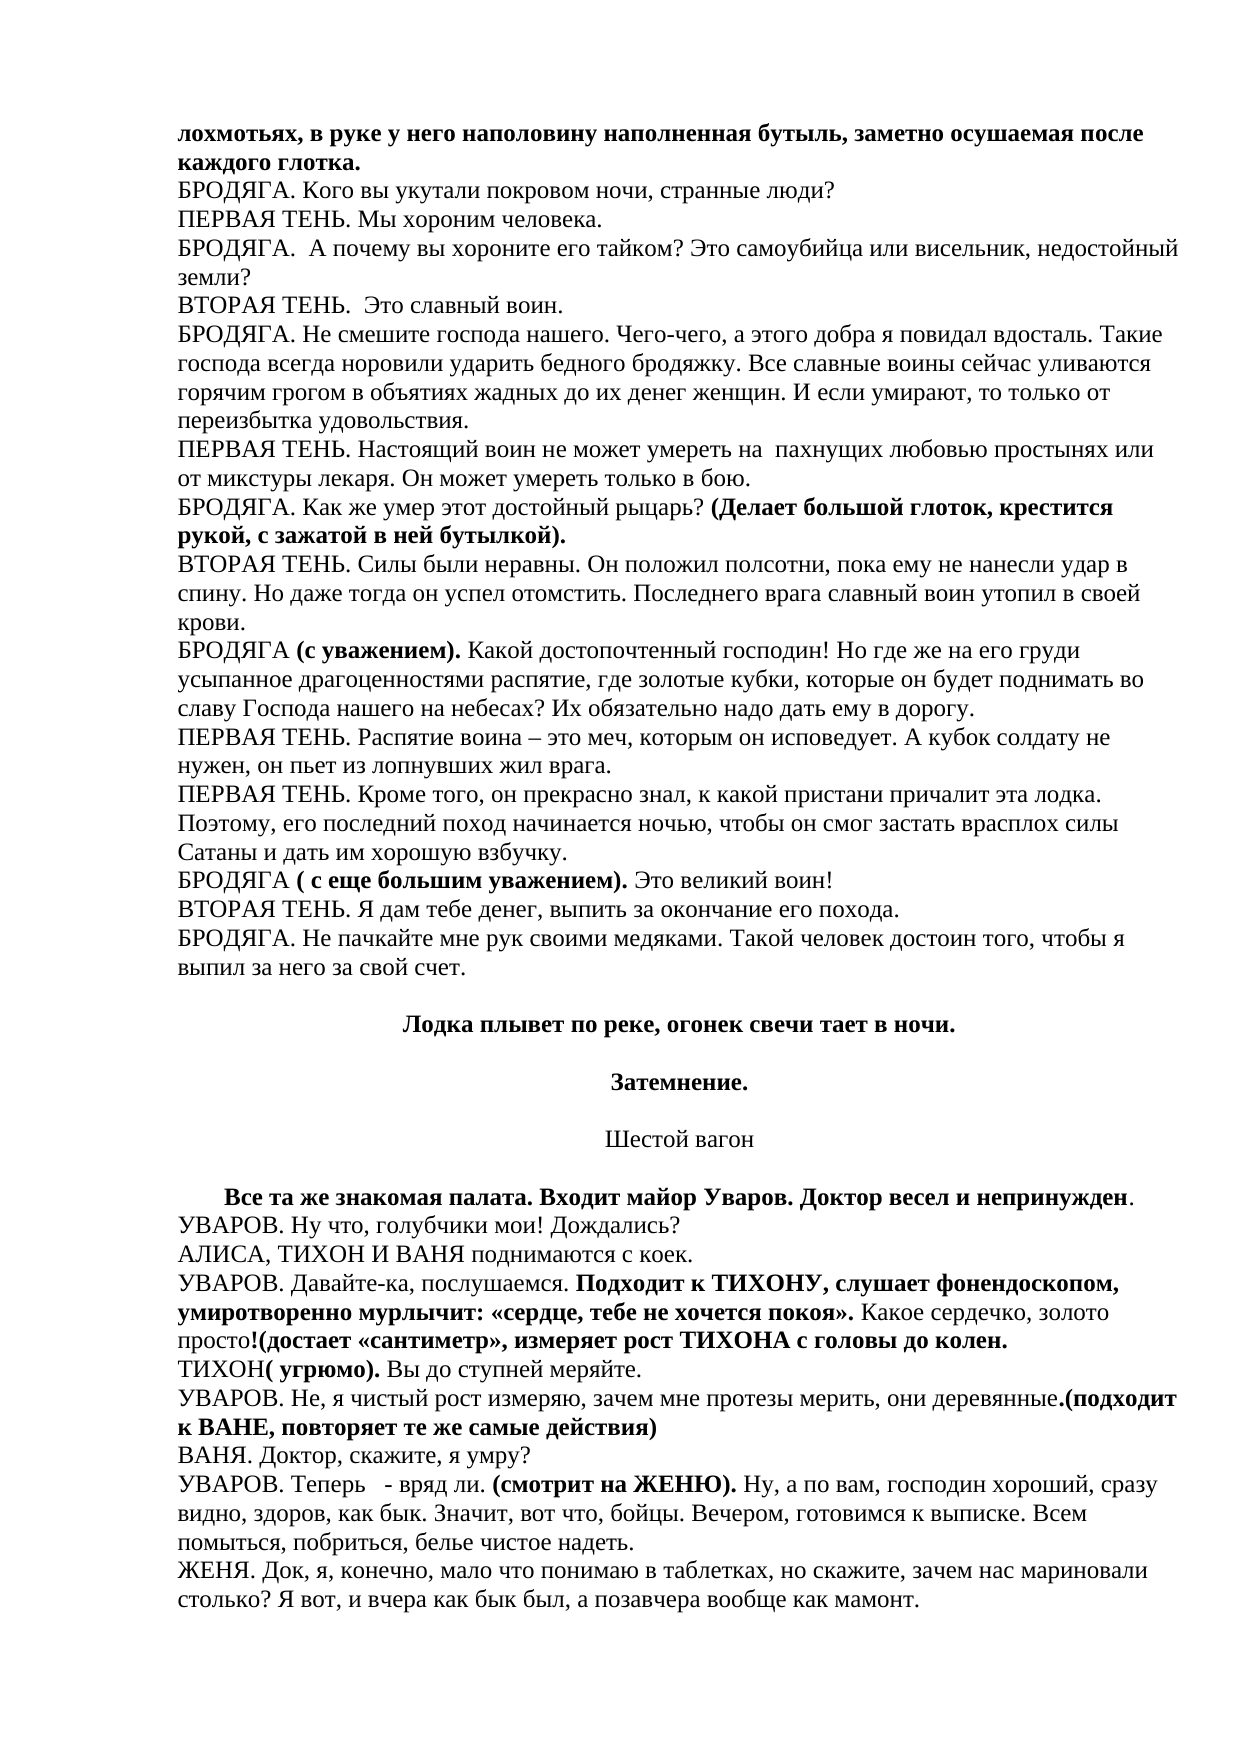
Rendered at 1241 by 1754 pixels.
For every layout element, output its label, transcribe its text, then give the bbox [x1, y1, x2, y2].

text Лодка плывет по реке, огонек свечи тает в ночи. [177, 1009, 1181, 1038]
text ВТОРАЯ ТЕНЬ. Силы были неравны. Он положил полсотни, пока ему не нанесли удар в спину. Но даже тогда он успел отомстить. Последнего врага славный воин утопил в своей крови. [177, 549, 1181, 636]
text БРОДЯГА. Не смешите господа нашего. Чего-чего, а этого добра я повидал вдосталь. Такие господа всегда норовили ударить бедного бродяжку. Все славные воины сейчас уливаются горячим грогом в объятиях жадных до их денег женщин. И если умирают, то только от переизбытка удовольствия. [177, 319, 1181, 434]
text БРОДЯГА. Как же умер этот достойный рыцарь? (Делает большой глоток, крестится рукой, с зажатой в ней бутылкой). [177, 492, 1181, 549]
text ТИХОН( угрюмо). Вы до ступней меряйте. [177, 1354, 1181, 1383]
subtitle БРОДЯГА. Кого вы укутали покровом ночи, странные люди? [177, 176, 1181, 204]
text ВАНЯ. Доктор, скажите, я умру? [177, 1441, 1181, 1469]
text Затемнение. [177, 1067, 1181, 1096]
text БРОДЯГА. А почему вы хороните его тайком? Это самоубийца или висельник, недостойный земли? [177, 233, 1181, 291]
text ПЕРВАЯ ТЕНЬ. Мы хороним человека. [177, 204, 1181, 233]
text БРОДЯГА. Не пачкайте мне рук своими медяками. Такой человек достоин того, чтобы я выпил за него за свой счет. [177, 923, 1181, 981]
subtitle Шестой вагон [177, 1124, 1181, 1153]
text УВАРОВ. Теперь - вряд ли. (смотрит на ЖЕНЮ). Ну, а по вам, господин хороший, сразу видно, здоров, как бык. Значит, вот что, бойцы. Вечером, готовимся к выписке. Всем помыться, побриться, белье чистое надеть. [177, 1469, 1181, 1556]
text ПЕРВАЯ ТЕНЬ. Распятие воина – это меч, которым он исповедует. А кубок солдату не нужен, он пьет из лопнувших жил врага. [177, 722, 1181, 779]
text АЛИСА, ТИХОН И ВАНЯ поднимаются с коек. [177, 1239, 1181, 1268]
text ВТОРАЯ ТЕНЬ. Это славный воин. [177, 291, 1181, 319]
text ВТОРАЯ ТЕНЬ. Я дам тебе денег, выпить за окончание его похода. [177, 894, 1181, 923]
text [177, 118, 1181, 176]
text ЖЕНЯ. Док, я, конечно, мало что понимаю в таблетках, но скажите, зачем нас мариновали столько? Я вот, и вчера как бык был, а позавчера вообще как мамонт. [177, 1556, 1181, 1613]
text БРОДЯГА ( с еще большим уважением). Это великий воин! [177, 866, 1181, 894]
text УВАРОВ. Не, я чистый рост измеряю, зачем мне протезы мерить, они деревянные.(подходит к ВАНЕ, повторяет те же самые действия) [177, 1383, 1181, 1441]
text Все та же знакомая палата. Входит майор Уваров. Доктор весел и непринужден. [177, 1182, 1181, 1211]
text УВАРОВ. Ну что, голубчики мои! Дождались? [177, 1211, 1181, 1239]
text БРОДЯГА (с уважением). Какой достопочтенный господин! Но где же на его груди усыпанное драгоценностями распятие, где золотые кубки, которые он будет поднимать во славу Господа нашего на небесах? Их обязательно надо дать ему в дорогу. [177, 636, 1181, 722]
text ПЕРВАЯ ТЕНЬ. Кроме того, он прекрасно знал, к какой пристани причалит эта лодка. Поэтому, его последний поход начинается ночью, чтобы он смог застать врасплох силы Сатаны и дать им хорошую взбучку. [177, 779, 1181, 866]
text УВАРОВ. Давайте-ка, послушаемся. Подходит к ТИХОНУ, слушает фонендоскопом, умиротворенно мурлычит: «сердце, тебе не хочется покоя». Какое сердечко, золото просто!(достает «сантиметр», измеряет рост ТИХОНА с головы до колен. [177, 1268, 1181, 1354]
text ПЕРВАЯ ТЕНЬ. Настоящий воин не может умереть на пахнущих любовью простынях или от микстуры лекаря. Он может умереть только в бою. [177, 434, 1181, 492]
